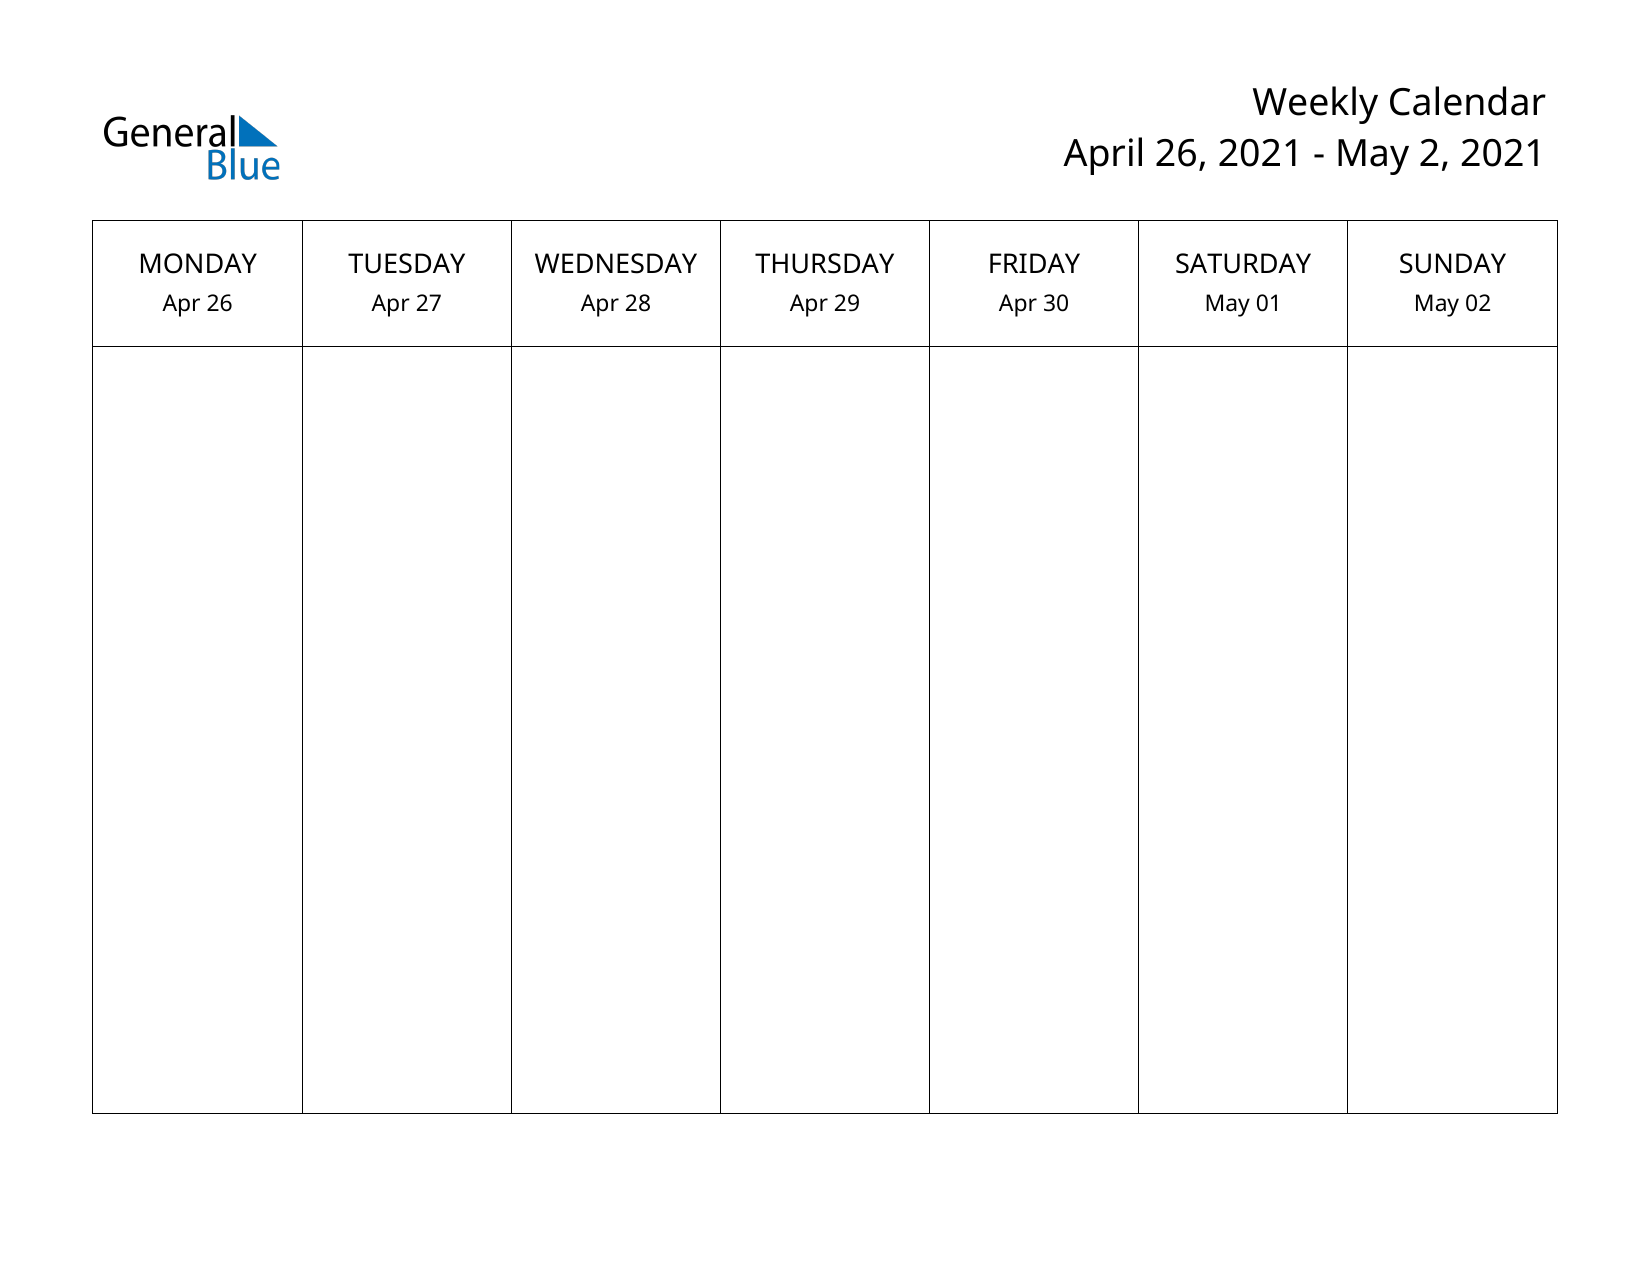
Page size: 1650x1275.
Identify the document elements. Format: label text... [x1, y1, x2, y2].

table_cell TUESDAY Apr 27 [303, 221, 511, 346]
table_cell FRIDAY Apr 30 [930, 221, 1138, 346]
table_cell [721, 347, 929, 1113]
picture [104, 115, 280, 180]
table_cell [1348, 347, 1557, 1113]
table_cell [512, 347, 720, 1113]
table_cell [93, 347, 302, 1113]
table_cell WEDNESDAY Apr 28 [512, 221, 720, 346]
table_header [93, 75, 302, 220]
table_cell SATURDAY May 01 [1139, 221, 1347, 346]
table_cell THURSDAY Apr 29 [721, 221, 929, 346]
table_cell MONDAY Apr 26 [93, 221, 302, 346]
table_cell [303, 347, 511, 1113]
table_header Weekly Calendar April 26, 2021 - May 2, 2021 [302, 75, 1557, 220]
table_cell [930, 347, 1138, 1113]
table_cell SUNDAY May 02 [1348, 221, 1557, 346]
table_cell [1139, 347, 1347, 1113]
